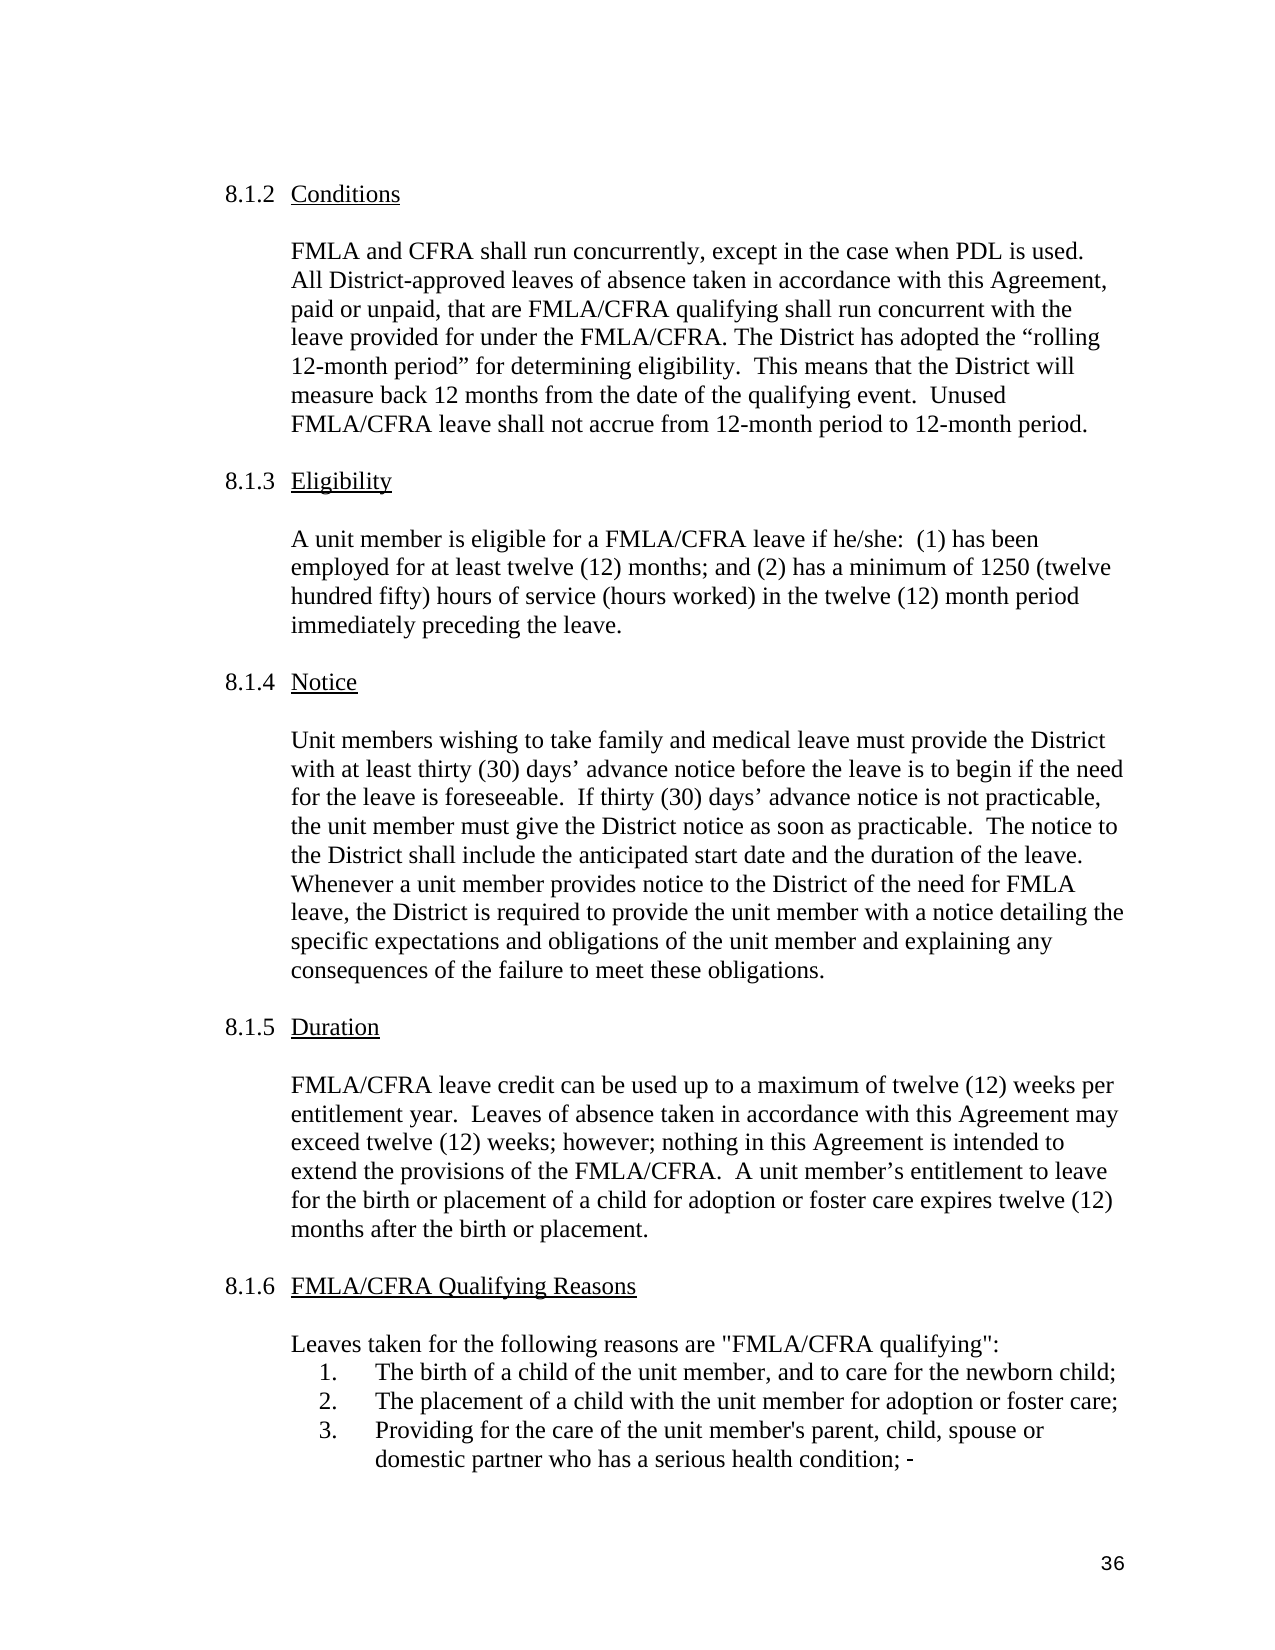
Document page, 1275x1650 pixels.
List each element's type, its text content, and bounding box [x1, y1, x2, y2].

text 8.1.5 Duration [150, 1012, 1125, 1041]
text FMLA and CFRA shall run concurrently, except in the case when PDL is used. [291, 236, 1125, 265]
text A unit member is eligible for a FMLA/CFRA leave if he/she: (1) has been employed for at least twelve (12) months; and (2) has a minimum of 1250 (twelve hundred fifty) hours of service (hours worked) in the twelve (12) month period immediately preceding the leave. [291, 524, 1125, 639]
text Leaves taken for the following reasons are "FMLA/CFRA qualifying": [291, 1329, 1125, 1357]
text 1. The birth of a child of the unit member, and to care for the newborn child; [319, 1357, 1125, 1386]
text 8.1.4 Notice [150, 667, 1125, 696]
text 3. Providing for the care of the unit member's parent, child, spouse or domestic partner who has a serious health condition; [319, 1415, 1125, 1472]
text 2. The placement of a child with the unit member for adoption or foster care; [319, 1386, 1125, 1415]
text FMLA/CFRA leave credit can be used up to a maximum of twelve (12) weeks per entitlement year. Leaves of absence taken in accordance with this Agreement may exceed twelve (12) weeks; however; nothing in this Agreement is intended to extend the provisions of the FMLA/CFRA. A unit member’s entitlement to leave for the birth or placement of a child for adoption or foster care expires twelve (12) months after the birth or placement. [291, 1070, 1125, 1242]
text 8.1.2 Conditions [150, 179, 1125, 207]
text 8.1.6 FMLA/CFRA Qualifying Reasons [150, 1271, 1125, 1300]
text All District-approved leaves of absence taken in accordance with this Agreement, paid or unpaid, that are FMLA/CFRA qualifying shall run concurrent with the leave provided for under the FMLA/CFRA. The District has adopted the “rolling 12-month period” for determining eligibility. This means that the District will measure back 12 months from the date of the qualifying event. Unused FMLA/CFRA leave shall not accrue from 12-month period to 12-month period. [291, 265, 1125, 437]
text 8.1.3 Eligibility [150, 466, 1125, 495]
text Unit members wishing to take family and medical leave must provide the District with at least thirty (30) days’ advance notice before the leave is to begin if the need for the leave is foreseeable. If thirty (30) days’ advance notice is not practicable, the unit member must give the District notice as soon as practicable. The notice to the District shall include the anticipated start date and the duration of the leave. Whenever a unit member provides notice to the District of the need for FMLA leave, the District is required to provide the unit member with a notice detailing the specific expectations and obligations of the unit member and explaining any consequences of the failure to meet these obligations. [291, 725, 1125, 984]
